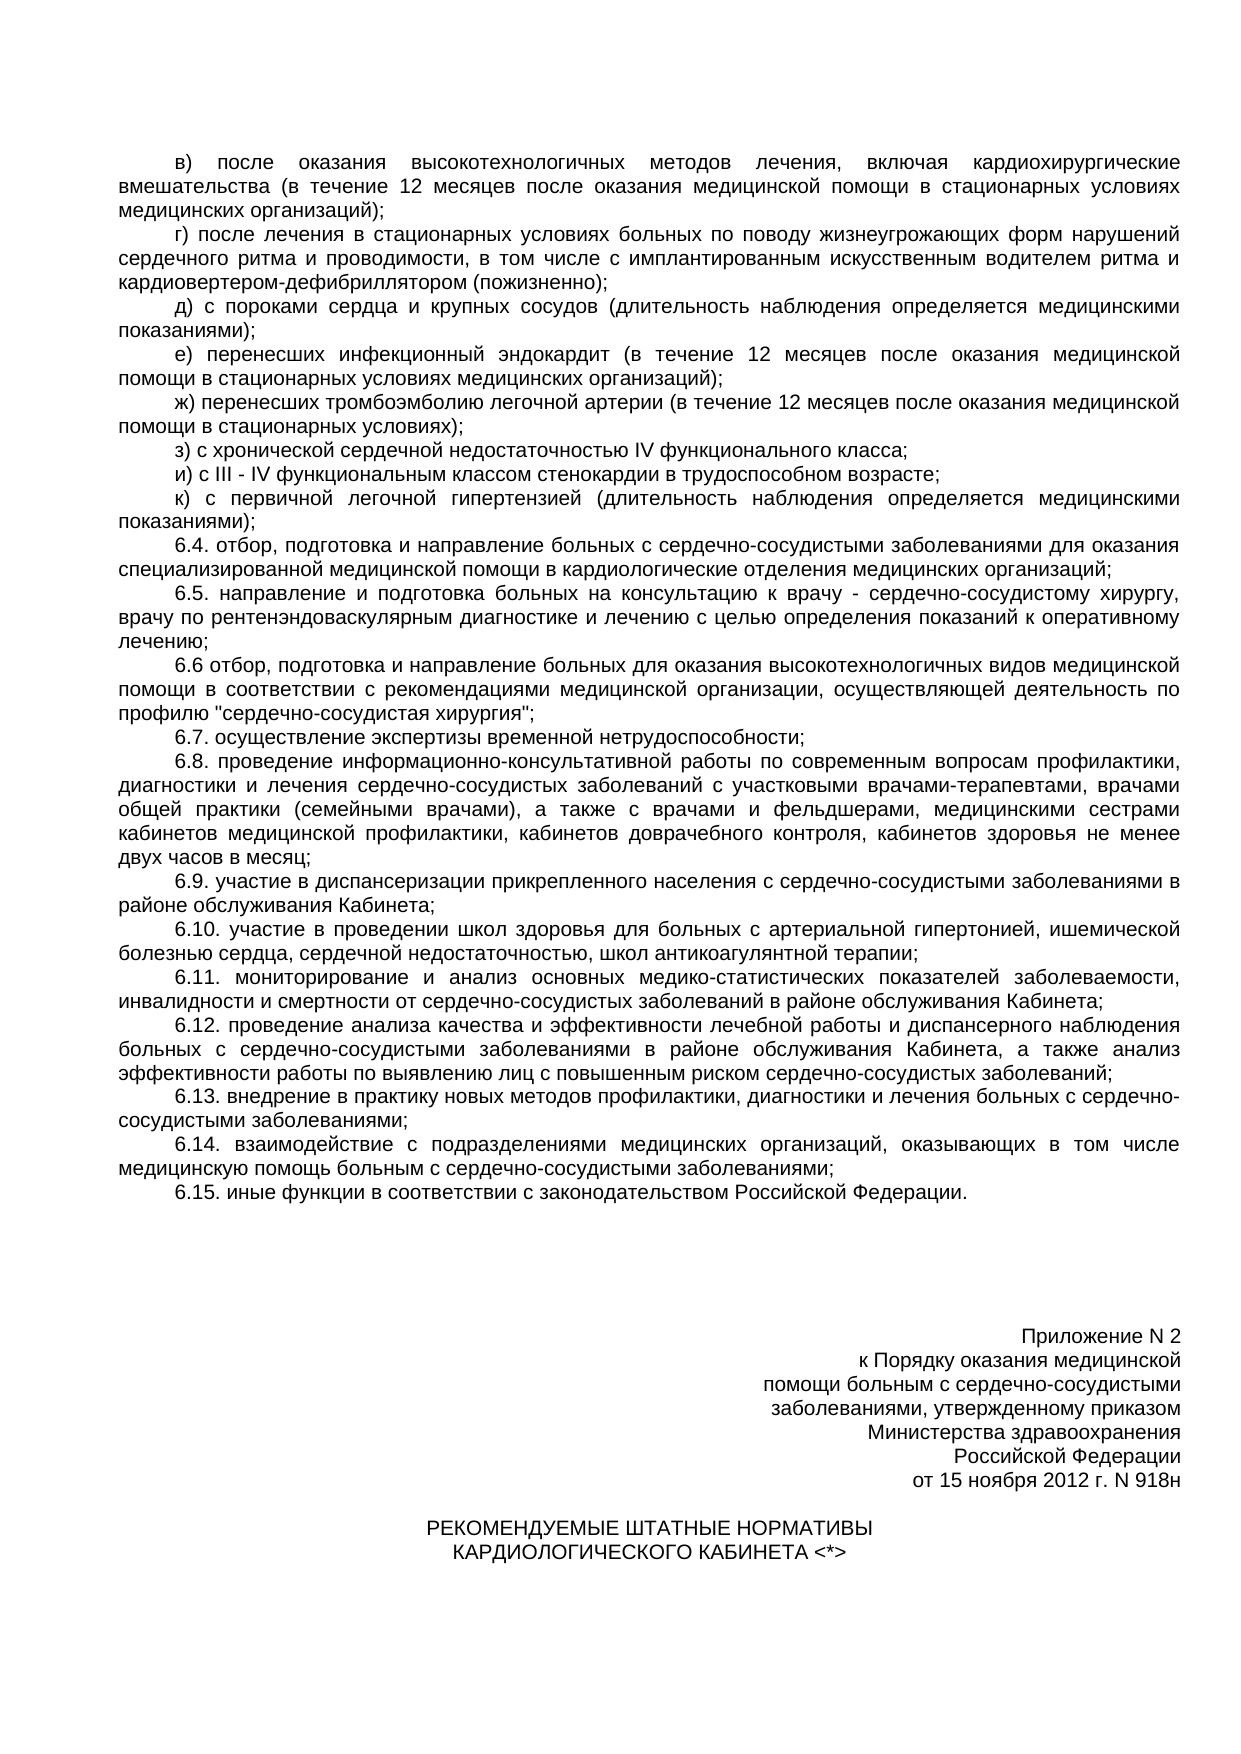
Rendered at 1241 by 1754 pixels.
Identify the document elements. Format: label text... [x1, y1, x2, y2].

text РЕКОМЕНДУЕМЫЕ ШТАТНЫЕ НОРМАТИВЫ [118, 1516, 1181, 1539]
text д) с пороками сердца и крупных сосудов (длительность наблюдения определяется медицинскими показаниями); [118, 294, 1181, 342]
text и) с III - IV функциональным классом стенокардии в трудоспособном возрасте; [118, 461, 1181, 485]
text 6.10. участие в проведении школ здоровья для больных с артериальной гипертонией, ишемической болезнью сердца, сердечной недостаточностью, школ антикоагулянтной терапии; [118, 917, 1181, 964]
text 6.6 отбор, подготовка и направление больных для оказания высокотехнологичных видов медицинской помощи в соответствии с рекомендациями медицинской организации, осуществляющей деятельность по профилю "сердечно-сосудистая хирургия"; [118, 653, 1181, 725]
text 6.7. осуществление экспертизы временной нетрудоспособности; [118, 725, 1181, 749]
text Российской Федерации [118, 1444, 1181, 1468]
text 6.11. мониторирование и анализ основных медико-статистических показателей заболеваемости, инвалидности и смертности от сердечно-сосудистых заболеваний в районе обслуживания Кабинета; [118, 964, 1181, 1012]
text КАРДИОЛОГИЧЕСКОГО КАБИНЕТА <*> [118, 1539, 1181, 1563]
text 6.4. отбор, подготовка и направление больных с сердечно-сосудистыми заболеваниями для оказания специализированной медицинской помощи в кардиологические отделения медицинских организаций; [118, 533, 1181, 581]
text 6.8. проведение информационно-консультативной работы по современным вопросам профилактики, диагностики и лечения сердечно-сосудистых заболеваний с участковыми врачами-терапевтами, врачами общей практики (семейными врачами), а также с врачами и фельдшерами, медицинскими сестрами кабинетов медицинской профилактики, кабинетов доврачебного контроля, кабинетов здоровья не менее двух часов в месяц; [118, 749, 1181, 869]
text 6.15. иные функции в соответствии с законодательством Российской Федерации. [118, 1180, 1181, 1204]
text ж) перенесших тромбоэмболию легочной артерии (в течение 12 месяцев после оказания медицинской помощи в стационарных условиях); [118, 389, 1181, 437]
text 6.12. проведение анализа качества и эффективности лечебной работы и диспансерного наблюдения больных с сердечно-сосудистыми заболеваниями в районе обслуживания Кабинета, а также анализ эффективности работы по выявлению лиц с повышенным риском сердечно-сосудистых заболеваний; [118, 1012, 1181, 1084]
text 6.13. внедрение в практику новых методов профилактики, диагностики и лечения больных с сердечно-сосудистыми заболеваниями; [118, 1084, 1181, 1132]
text е) перенесших инфекционный эндокардит (в течение 12 месяцев после оказания медицинской помощи в стационарных условиях медицинских организаций); [118, 342, 1181, 389]
text 6.5. направление и подготовка больных на консультацию к врачу - сердечно-сосудистому хирургу, врачу по рентенэндоваскулярным диагностике и лечению с целью определения показаний к оперативному лечению; [118, 581, 1181, 653]
text заболеваниями, утвержденному приказом [118, 1396, 1181, 1420]
text з) с хронической сердечной недостаточностью IV функционального класса; [118, 437, 1181, 461]
text Приложение N 2 [118, 1324, 1181, 1348]
text г) после лечения в стационарных условиях больных по поводу жизнеугрожающих форм нарушений сердечного ритма и проводимости, в том числе с имплантированным искусственным водителем ритма и кардиовертером-дефибриллятором (пожизненно); [118, 222, 1181, 294]
text к) с первичной легочной гипертензией (длительность наблюдения определяется медицинскими показаниями); [118, 485, 1181, 533]
text Министерства здравоохранения [118, 1420, 1181, 1444]
text к Порядку оказания медицинской [118, 1348, 1181, 1372]
text в) после оказания высокотехнологичных методов лечения, включая кардиохирургические вмешательства (в течение 12 месяцев после оказания медицинской помощи в стационарных условиях медицинских организаций); [118, 150, 1181, 222]
text 6.9. участие в диспансеризации прикрепленного населения с сердечно-сосудистыми заболеваниями в районе обслуживания Кабинета; [118, 869, 1181, 917]
text от 15 ноября 2012 г. N 918н [118, 1468, 1181, 1492]
text помощи больным с сердечно-сосудистыми [118, 1372, 1181, 1396]
text 6.14. взаимодействие с подразделениями медицинских организаций, оказывающих в том числе медицинскую помощь больным с сердечно-сосудистыми заболеваниями; [118, 1132, 1181, 1180]
